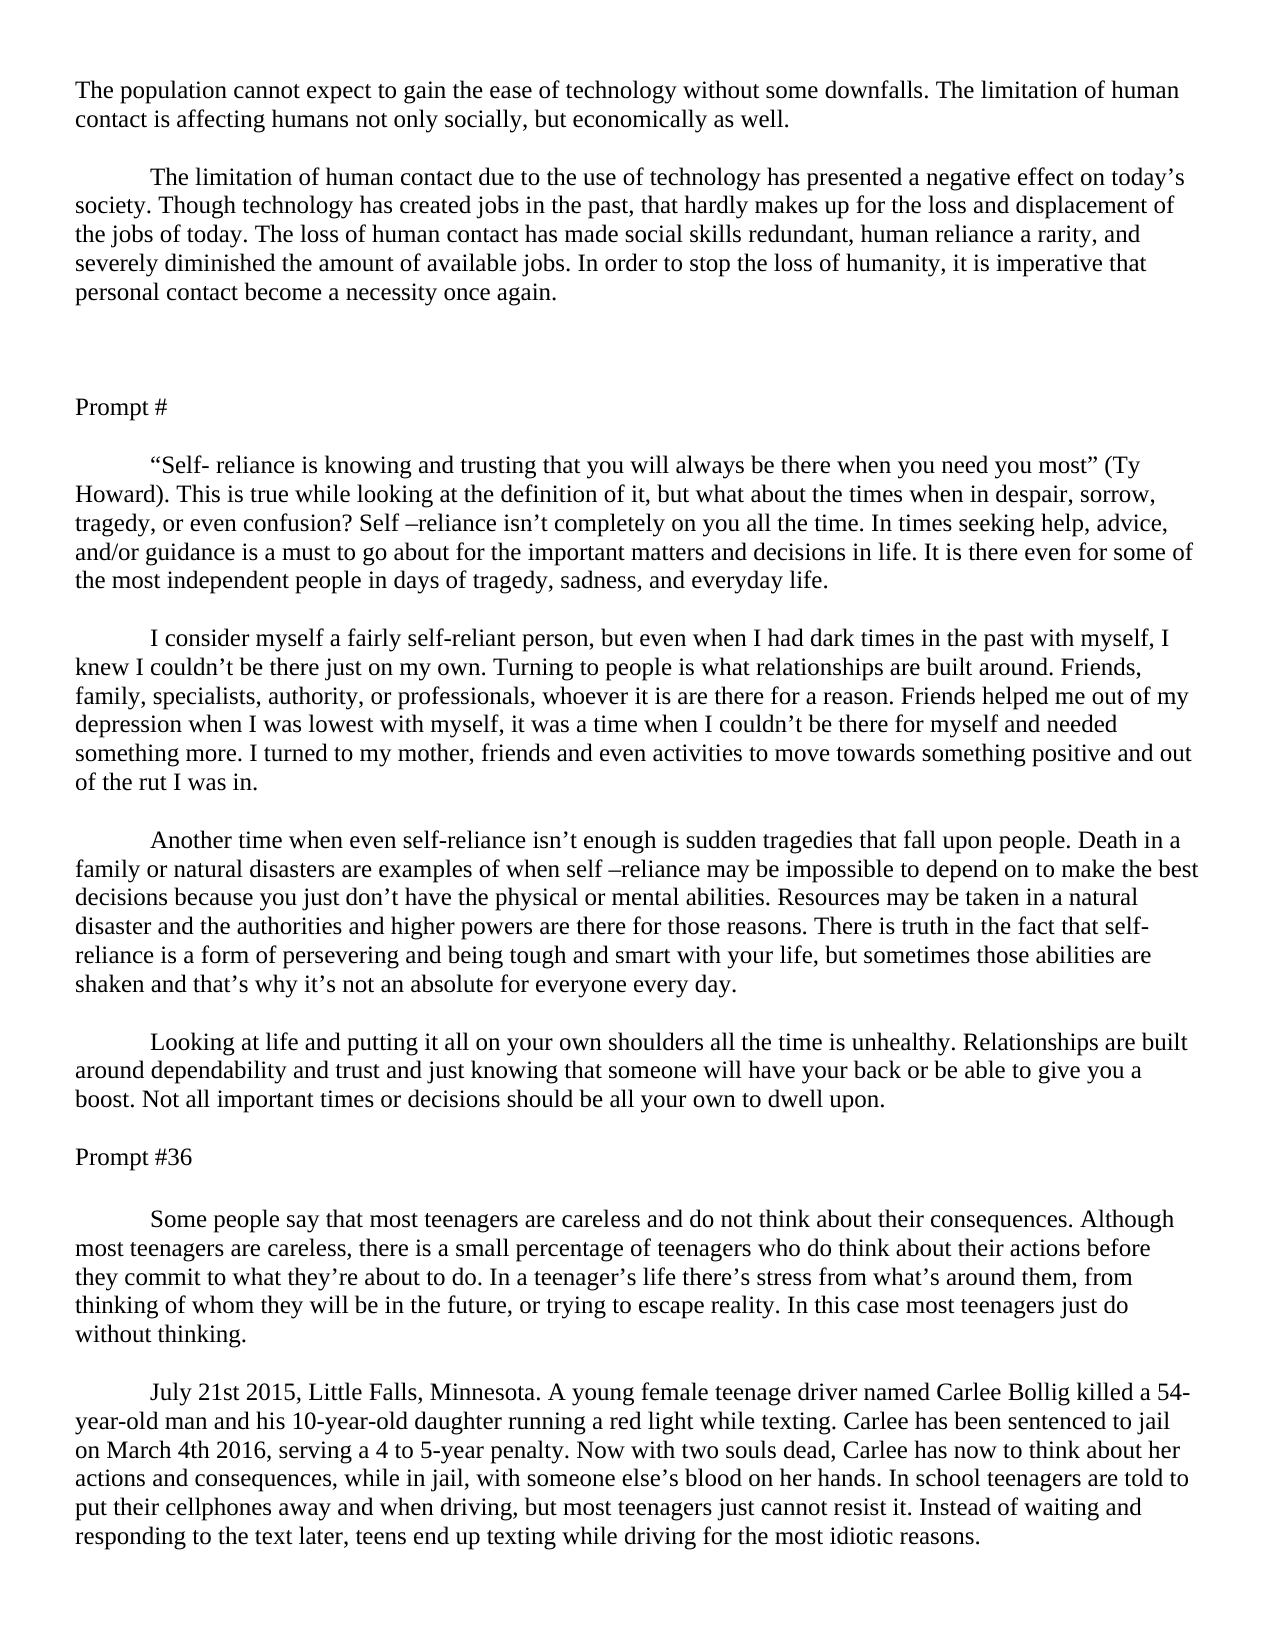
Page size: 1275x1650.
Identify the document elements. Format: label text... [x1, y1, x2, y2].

text Some people say that most teenagers are careless and do not think about their consequences. Although most teenagers are careless, there is a small percentage of teenagers who do think about their actions before they commit to what they’re about to do. In a teenager’s life there’s stress from what’s around them, from thinking of whom they will be in the future, or trying to escape reality. In this case most teenagers just do without thinking. [75, 1204, 1200, 1348]
text I consider myself a fairly self-reliant person, but even when I had dark times in the past with myself, I knew I couldn’t be there just on my own. Turning to people is what relationships are built around. Friends, family, specialists, authority, or professionals, whoever it is are there for a reason. Friends helped me out of my depression when I was lowest with myself, it was a time when I couldn’t be there for myself and needed something more. I turned to my mother, friends and even activities to move towards something positive and out of the rut I was in. [75, 623, 1200, 796]
text The limitation of human contact due to the use of technology has presented a negative effect on today’s society. Though technology has created jobs in the past, that hardly makes up for the loss and displacement of the jobs of today. The loss of human contact has made social skills redundant, human reliance a rarity, and severely diminished the amount of available jobs. In order to stop the loss of humanity, it is imperative that personal contact become a necessity once again. [75, 162, 1200, 305]
text Prompt #36 [75, 1142, 1200, 1171]
text July 21st 2015, Little Falls, Minnesota. A young female teenage driver named Carlee Bollig killed a 54-year-old man and his 10-year-old daughter running a red light while texting. Carlee has been sentenced to jail on March 4th 2016, serving a 4 to 5-year penalty. Now with two souls dead, Carlee has now to think about her actions and consequences, while in jail, with someone else’s blood on her hands. In school teenagers are told to put their cellphones away and when driving, but most teenagers just cannot resist it. Instead of waiting and responding to the text later, teens end up texting while driving for the most idiotic reasons. [75, 1377, 1200, 1550]
text Another time when even self-reliance isn’t enough is sudden tragedies that fall upon people. Death in a family or natural disasters are examples of when self –reliance may be impossible to depend on to make the best decisions because you just don’t have the physical or mental abilities. Resources may be taken in a natural disaster and the authorities and higher powers are there for those reasons. There is truth in the fact that self-reliance is a form of persevering and being tough and smart with your life, but sometimes those abilities are shaken and that’s why it’s not an absolute for everyone every day. [75, 825, 1200, 997]
text Prompt # [75, 392, 1200, 421]
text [75, 75, 1200, 132]
text “Self- reliance is knowing and trusting that you will always be there when you need you most” (Ty Howard). This is true while looking at the definition of it, but what about the times when in despair, sorrow, tragedy, or even confusion? Self –reliance isn’t completely on you all the time. In times seeking help, advice, and/or guidance is a must to go about for the important matters and decisions in life. It is there even for some of the most independent people in days of tragedy, sadness, and everyday life. [75, 450, 1200, 594]
text Looking at life and putting it all on your own shoulders all the time is unhealthy. Relationships are built around dependability and trust and just knowing that someone will have your back or be able to give you a boost. Not all important times or decisions should be all your own to dwell upon. [75, 1027, 1200, 1113]
